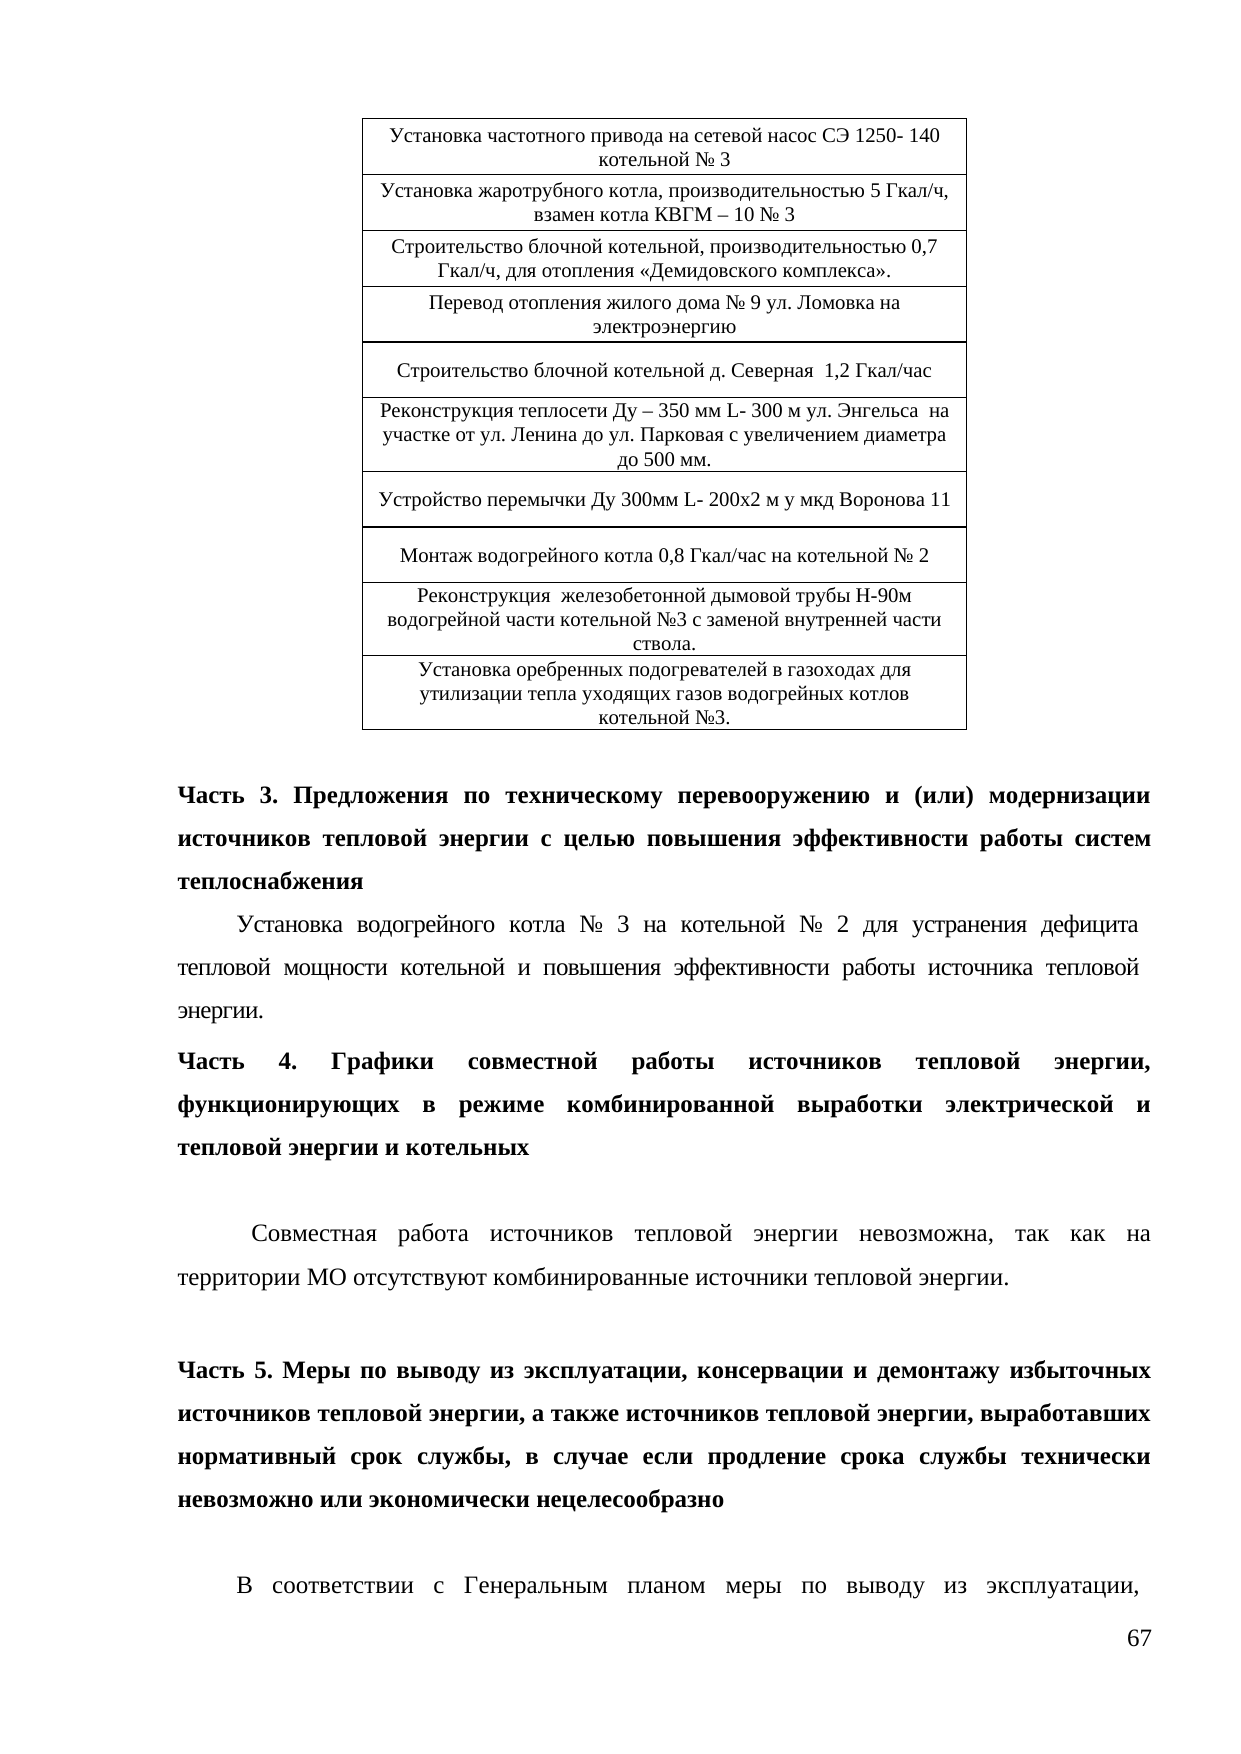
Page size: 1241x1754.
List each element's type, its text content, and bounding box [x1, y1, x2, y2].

subtitle Часть 4. Графики совместной работы источников тепловой энергии, функционирующих в режиме комбинированной выработки электрической и тепловой энергии и котельных [177, 1046, 1152, 1161]
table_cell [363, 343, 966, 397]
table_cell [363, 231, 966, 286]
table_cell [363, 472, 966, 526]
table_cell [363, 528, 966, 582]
subtitle Часть 3. Предложения по техническому перевооружению и (или) модернизации источников тепловой энергии с целью повышения эффективности работы систем теплоснабжения [177, 780, 1152, 895]
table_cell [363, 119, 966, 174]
subtitle Часть 5. Меры по выводу из эксплуатации, консервации и демонтажу избыточных источников тепловой энергии, а также источников тепловой энергии, выработавших нормативный срок службы, в случае если продление срока службы технически невозможно или экономически нецелесообразно [177, 1355, 1152, 1513]
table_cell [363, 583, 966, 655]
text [177, 1571, 1139, 1599]
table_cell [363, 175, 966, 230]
text Установка водогрейного котла № 3 на котельной № 2 для устранения дефицита тепловой мощности котельной и повышения эффективности работы источника тепловой энергии. [177, 909, 1140, 1024]
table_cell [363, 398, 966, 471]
text Совместная работа источников тепловой энергии невозможна, так как на территории МО отсутствуют комбинированные источники тепловой энергии. [177, 1218, 1152, 1290]
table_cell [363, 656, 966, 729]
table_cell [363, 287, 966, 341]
